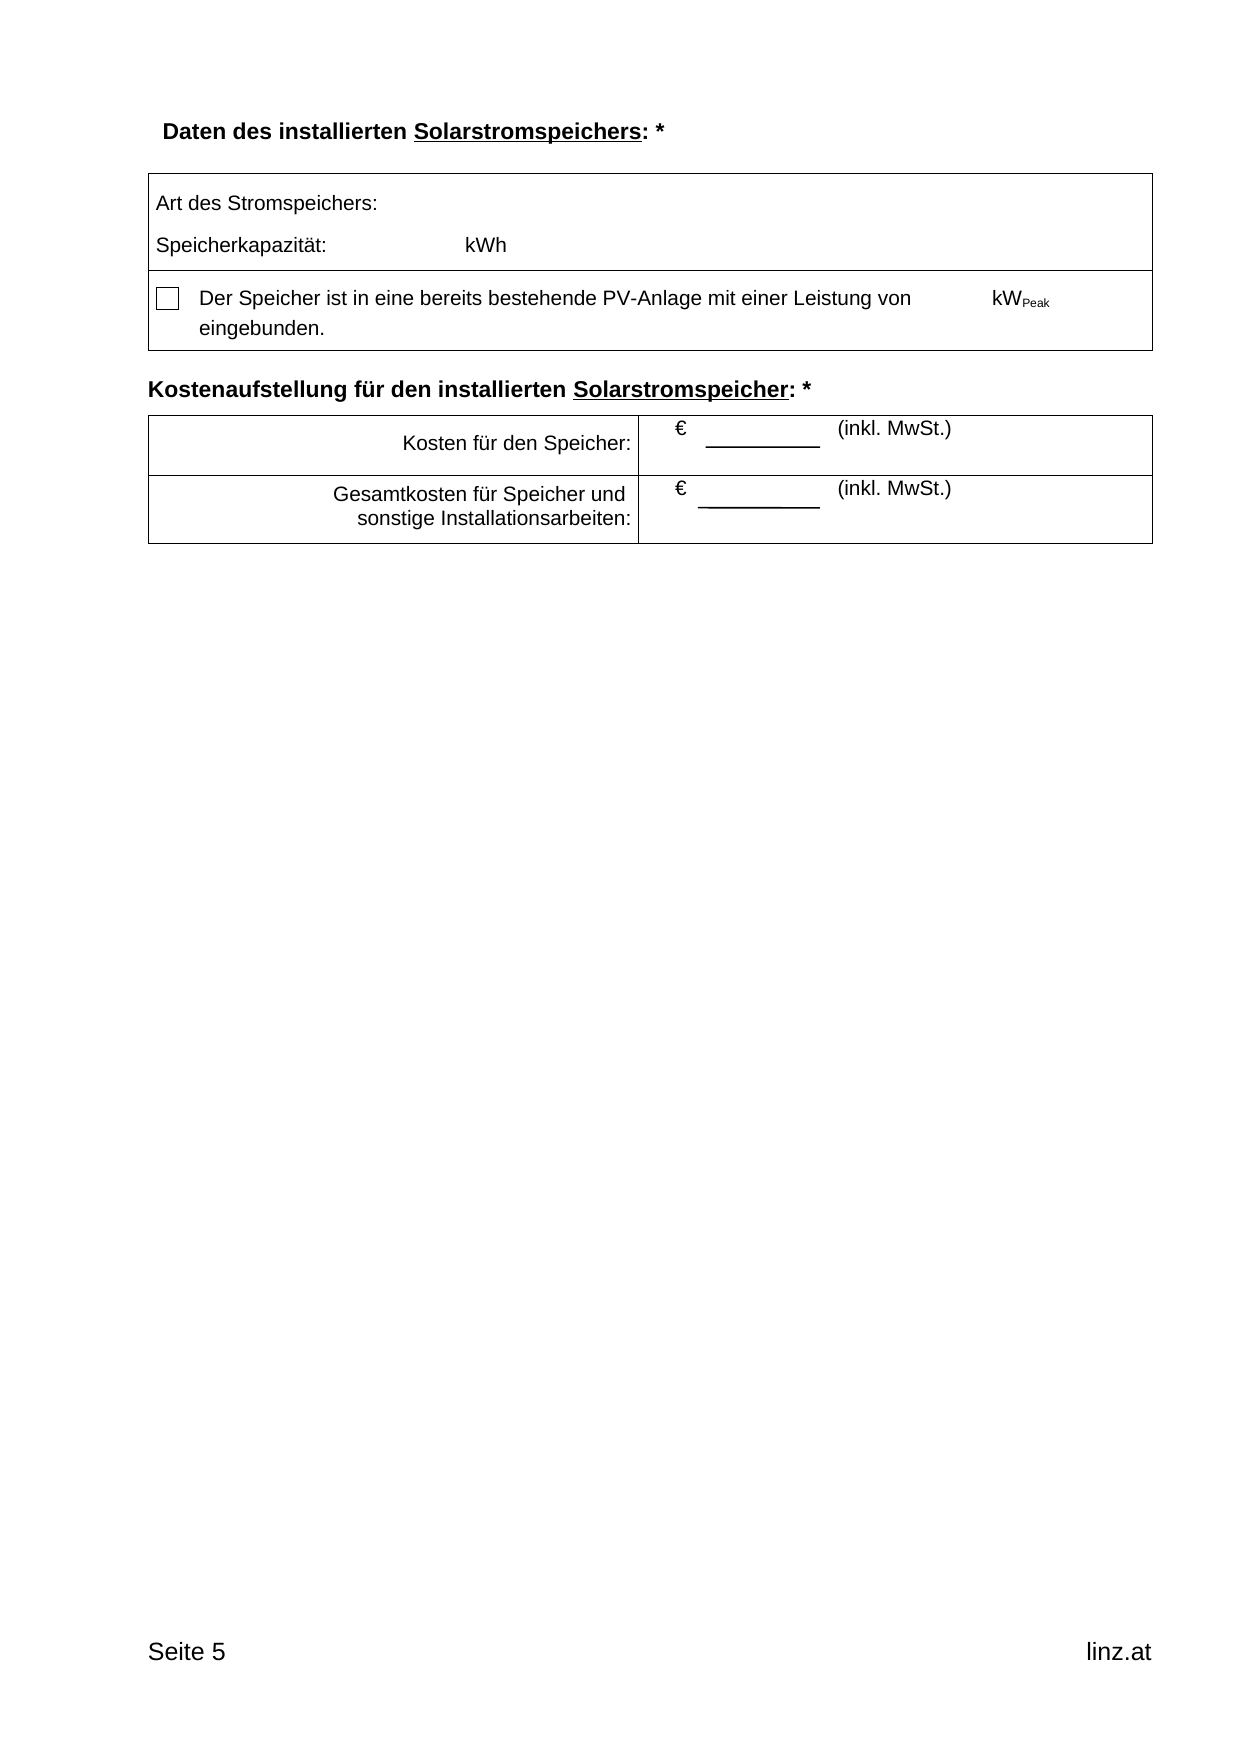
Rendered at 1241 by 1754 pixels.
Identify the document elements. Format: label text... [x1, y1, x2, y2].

table_header Art des Stromspeichers: Speicherkapazität: kWh [149, 174, 1152, 270]
text Daten des installierten Solarstromspeichers: * [162, 118, 1152, 144]
table_cell Gesamtkosten für Speicher und sonstige Installationsarbeiten: [149, 476, 638, 542]
table_header € (inkl. MwSt.) [639, 416, 1152, 475]
text Kostenaufstellung für den installierten Solarstromspeicher: * [148, 376, 1152, 403]
table_cell Der Speicher ist in eine bereits bestehende PV-Anlage mit einer Leistung von kWPeak eingebunden. [149, 271, 1152, 350]
table_cell € (inkl. MwSt.) [639, 476, 1152, 542]
table_header Kosten für den Speicher: [149, 416, 638, 475]
